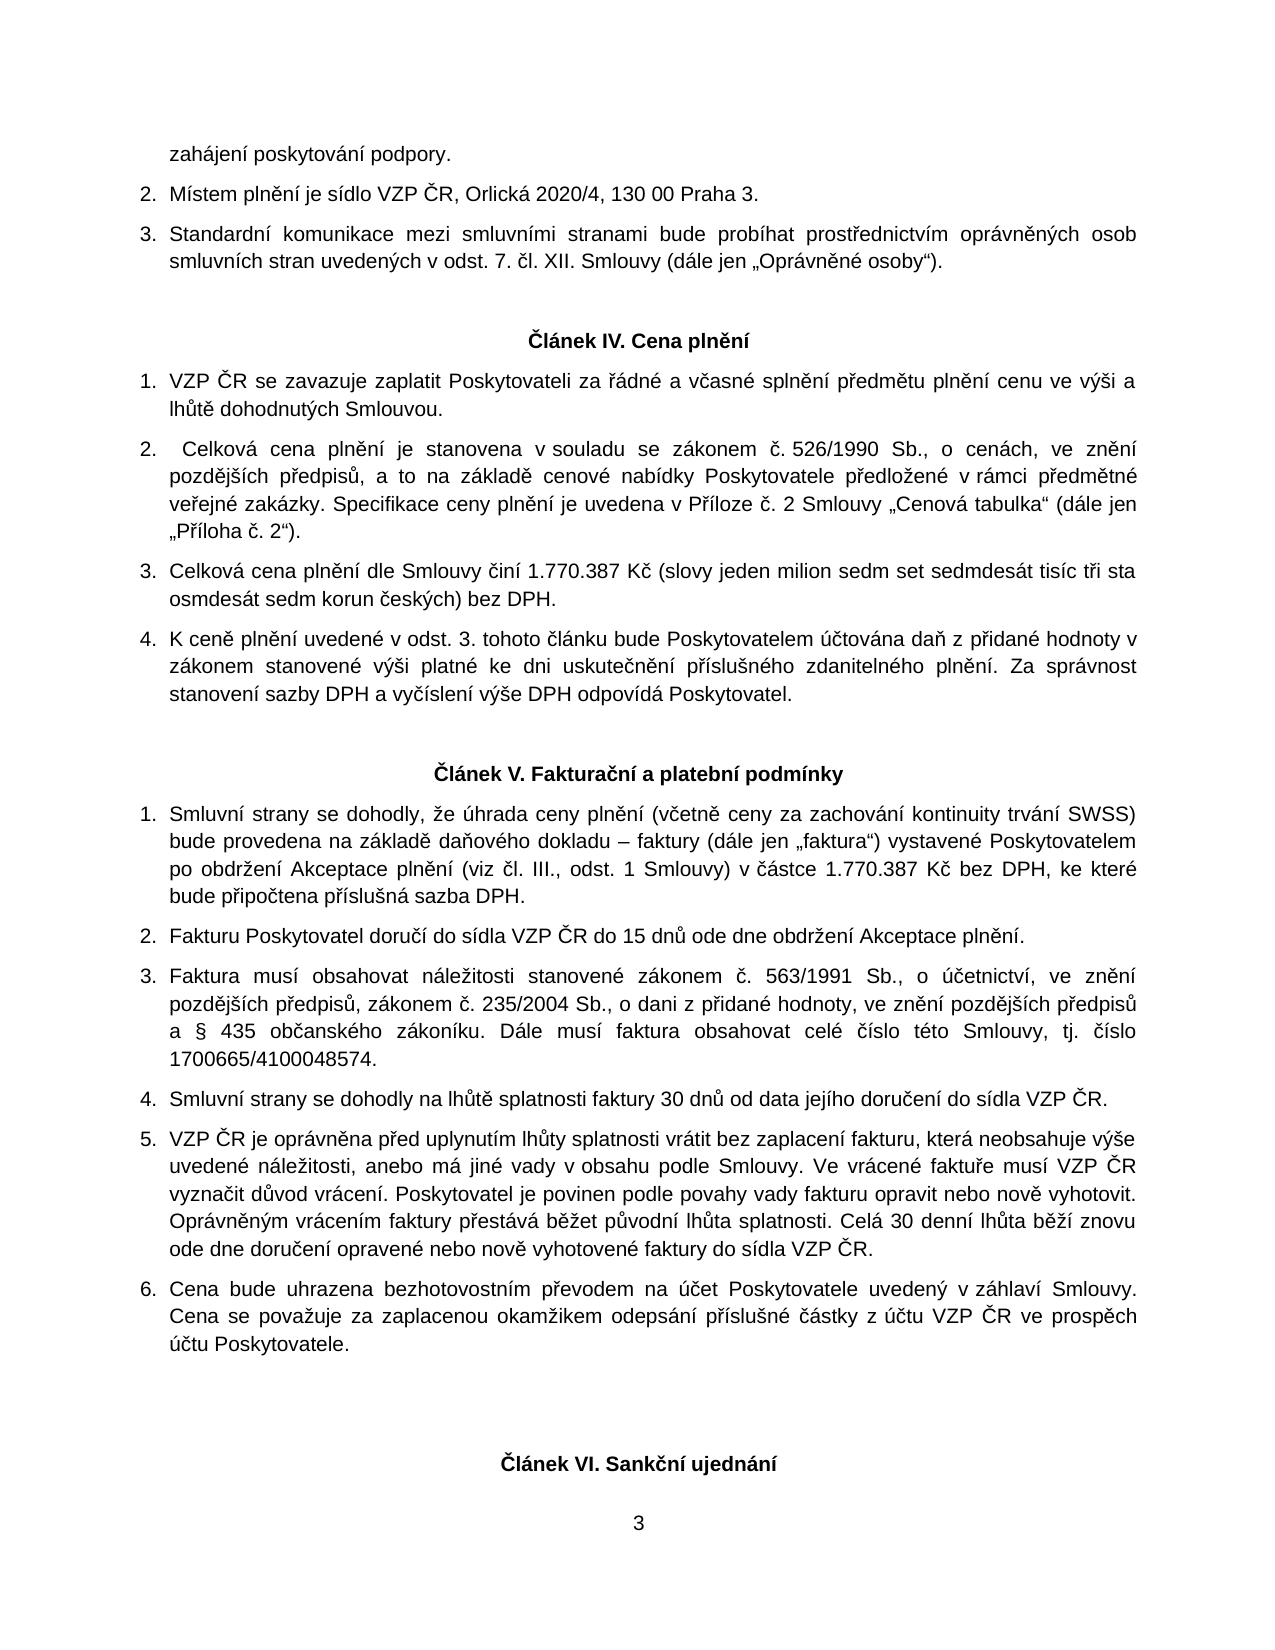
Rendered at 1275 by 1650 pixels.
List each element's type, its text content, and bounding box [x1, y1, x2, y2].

list Fakturu Poskytovatel doručí do sídla VZP ČR do 15 dnů ode dne obdržení Akceptace plnění. [139, 924, 1137, 948]
list Faktura musí obsahovat náležitosti stanovené zákonem č. 563/1991 Sb., o účetnictví, ve znění pozdějších předpisů, zákonem č. 235/2004 Sb., o dani z přidané hodnoty, ve znění pozdějších předpisů a § 435 občanského zákoníku. Dále musí faktura obsahovat celé číslo této Smlouvy, tj. číslo 1700665/4100048574. [140, 964, 1137, 1071]
subtitle Článek VI. Sankční ujednání [139, 1452, 1137, 1476]
list Cena bude uhrazena bezhotovostním převodem na účet Poskytovatele uvedený v záhlaví Smlouvy. Cena se považuje za zaplacenou okamžikem odepsání příslušné částky z účtu VZP ČR ve prospěch účtu Poskytovatele. [140, 1277, 1137, 1356]
subtitle Článek V. Fakturační a platební podmínky [139, 762, 1137, 786]
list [139, 142, 1137, 166]
list Celková cena plnění dle Smlouvy činí 1.770.387 Kč (slovy jeden milion sedm set sedmdesát tisíc tři sta osmdesát sedm korun českých) bez DPH. [139, 559, 1137, 611]
list VZP ČR se zavazuje zaplatit Poskytovateli za řádné a včasné splnění předmětu plnění cenu ve výši a lhůtě dohodnutých Smlouvou. [139, 369, 1137, 421]
subtitle Článek IV. Cena plnění [139, 329, 1137, 353]
list VZP ČR je oprávněna před uplynutím lhůty splatnosti vrátit bez zaplacení fakturu, která neobsahuje výše uvedené náležitosti, anebo má jiné vady v obsahu podle Smlouvy. Ve vrácené faktuře musí VZP ČR vyznačit důvod vrácení. Poskytovatel je povinen podle povahy vady fakturu opravit nebo nově vyhotovit. Oprávněným vrácením faktury přestává běžet původní lhůta splatnosti. Celá 30 denní lhůta běží znovu ode dne doručení opravené nebo nově vyhotovené faktury do sídla VZP ČR. [140, 1127, 1137, 1261]
list Smluvní strany se dohodly, že úhrada ceny plnění (včetně ceny za zachování kontinuity trvání SWSS) bude provedena na základě daňového dokladu – faktury (dále jen „faktura“) vystavené Poskytovatelem po obdržení Akceptace plnění (viz čl. III., odst. 1 Smlouvy) v částce 1.770.387 Kč bez DPH, ke které bude připočtena příslušná sazba DPH. [139, 802, 1137, 908]
list K ceně plnění uvedené v odst. 3. tohoto článku bude Poskytovatelem účtována daň z přidané hodnoty v zákonem stanovené výši platné ke dni uskutečnění příslušného zdanitelného plnění. Za správnost stanovení sazby DPH a vyčíslení výše DPH odpovídá Poskytovatel. [139, 627, 1137, 706]
list Standardní komunikace mezi smluvními stranami bude probíhat prostřednictvím oprávněných osob smluvních stran uvedených v odst. 7. čl. XII. Smlouvy (dále jen „Oprávněné osoby“). [139, 222, 1138, 273]
list Smluvní strany se dohodly na lhůtě splatnosti faktury 30 dnů od data jejího doručení do sídla VZP ČR. [140, 1087, 1137, 1111]
list Celková cena plnění je stanovena v souladu se zákonem č. 526/1990 Sb., o cenách, ve znění pozdějších předpisů, a to na základě cenové nabídky Poskytovatele předložené v rámci předmětné veřejné zakázky. Specifikace ceny plnění je uvedena v Příloze č. 2 Smlouvy „Cenová tabulka“ (dále jen „Příloha č. 2“). [139, 437, 1137, 543]
list Místem plnění je sídlo VZP ČR, Orlická 2020/4, 130 00 Praha 3. [139, 182, 1137, 206]
